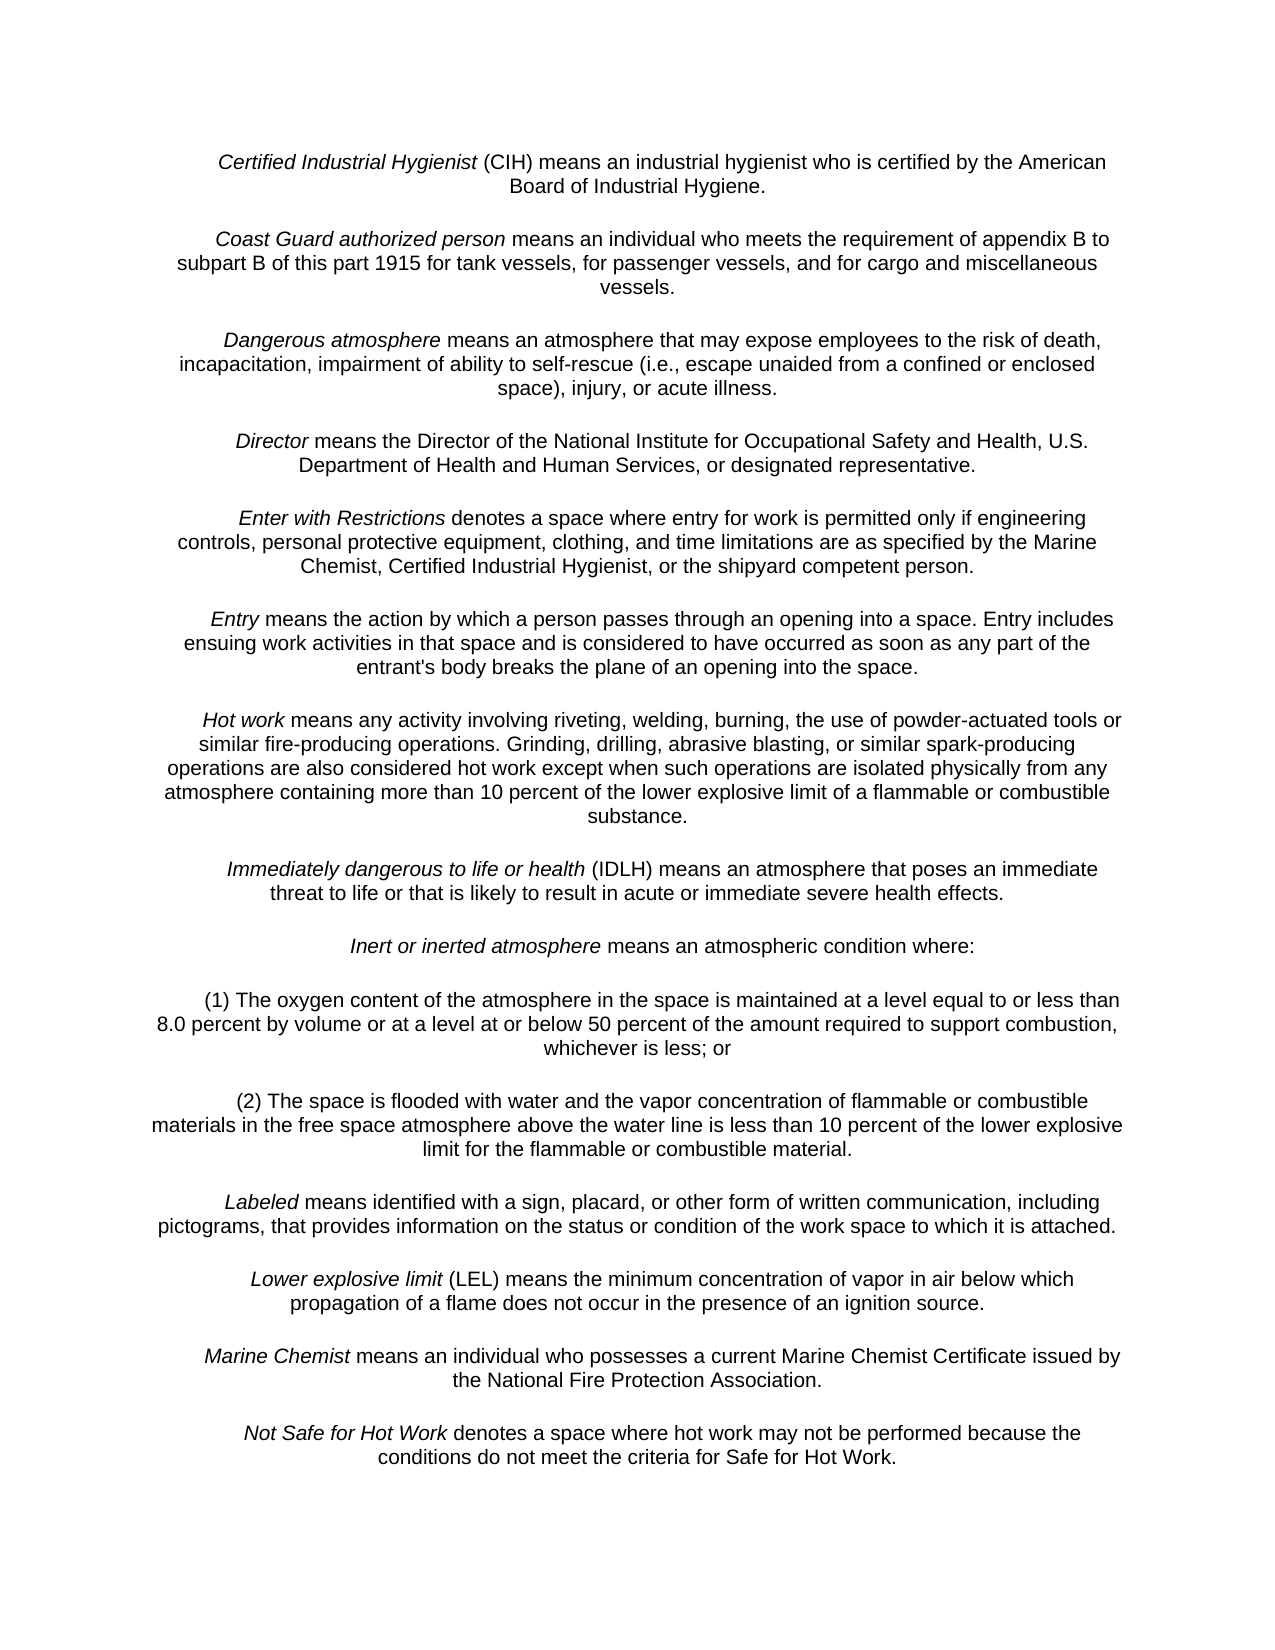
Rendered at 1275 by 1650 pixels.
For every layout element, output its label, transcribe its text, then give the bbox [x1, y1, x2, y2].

text Director means the Director of the National Institute for Occupational Safety and Health, U.S. Department of Health and Human Services, or designated representative. [150, 429, 1125, 477]
text Enter with Restrictions denotes a space where entry for work is permitted only if engineering controls, personal protective equipment, clothing, and time limitations are as specified by the Marine Chemist, Certified Industrial Hygienist, or the shipyard competent person. [150, 506, 1125, 578]
text Coast Guard authorized person means an individual who meets the requirement of appendix B to subpart B of this part 1915 for tank vessels, for passenger vessels, and for cargo and miscellaneous vessels. [150, 227, 1125, 299]
text Marine Chemist means an individual who possesses a current Marine Chemist Certificate issued by the National Fire Protection Association. [150, 1344, 1125, 1392]
text Dangerous atmosphere means an atmosphere that may expose employees to the risk of death, incapacitation, impairment of ability to self-rescue (i.e., escape unaided from a confined or enclosed space), injury, or acute illness. [150, 328, 1125, 400]
text (2) The space is flooded with water and the vapor concentration of flammable or combustible materials in the free space atmosphere above the water line is less than 10 percent of the lower explosive limit for the flammable or combustible material. [150, 1088, 1125, 1160]
text Hot work means any activity involving riveting, welding, burning, the use of powder-actuated tools or similar fire-producing operations. Grinding, drilling, abrasive blasting, or similar spark-producing operations are also considered hot work except when such operations are isolated physically from any atmosphere containing more than 10 percent of the lower explosive limit of a flammable or combustible substance. [150, 708, 1125, 828]
text Not Safe for Hot Work denotes a space where hot work may not be performed because the conditions do not meet the criteria for Safe for Hot Work. [150, 1421, 1125, 1469]
text (1) The oxygen content of the atmosphere in the space is maintained at a level equal to or less than 8.0 percent by volume or at a level at or below 50 percent of the amount required to support combustion, whichever is less; or [150, 987, 1125, 1059]
text Lower explosive limit (LEL) means the minimum concentration of vapor in air below which propagation of a flame does not occur in the presence of an ignition source. [150, 1267, 1125, 1314]
text Immediately dangerous to life or health (IDLH) means an atmosphere that poses an immediate threat to life or that is likely to result in acute or immediate severe health effects. [150, 857, 1125, 905]
text Certified Industrial Hygienist (CIH) means an industrial hygienist who is certified by the American Board of Industrial Hygiene. [150, 150, 1125, 198]
text Entry means the action by which a person passes through an opening into a space. Entry includes ensuing work activities in that space and is considered to have occurred as soon as any part of the entrant's body breaks the plane of an opening into the space. [150, 607, 1125, 679]
text Inert or inerted atmosphere means an atmospheric condition where: [150, 934, 1125, 958]
text Labeled means identified with a sign, placard, or other form of written communication, including pictograms, that provides information on the status or condition of the work space to which it is attached. [150, 1189, 1125, 1237]
